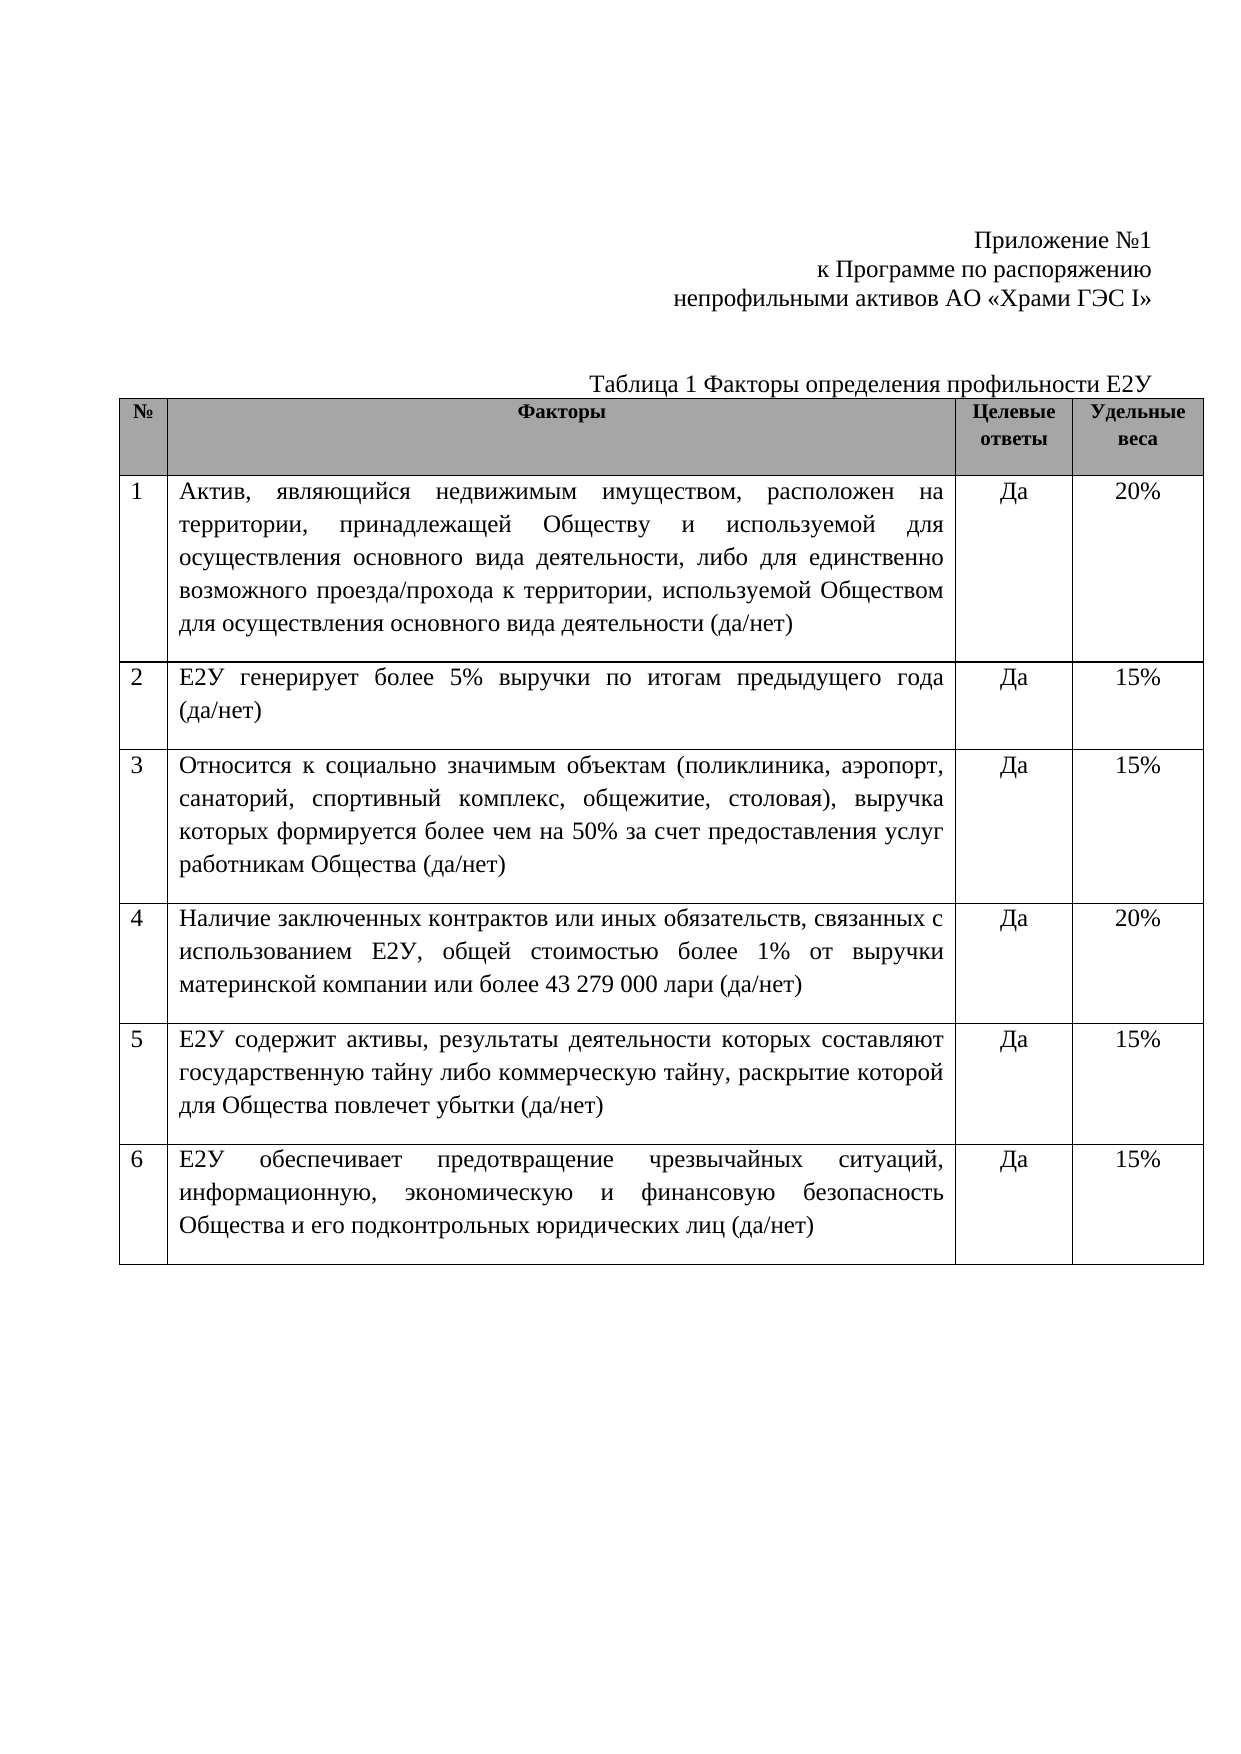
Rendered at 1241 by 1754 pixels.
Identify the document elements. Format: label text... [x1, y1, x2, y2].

table_cell 4 [120, 904, 167, 1023]
text непрофильными активов АО «Храми ГЭС I» [118, 283, 1152, 311]
table_cell Наличие заключенных контрактов или иных обязательств, связанных с использованием Е2У, общей стоимостью более 1% от выручки материнской компании или более 43 279 000 лари (да/нет) [168, 904, 955, 1023]
table_cell 3 [120, 750, 167, 902]
text Таблица 1 Факторы определения профильности Е2У [118, 369, 1152, 398]
table_cell 20% [1073, 476, 1203, 661]
table_cell Е2У генерирует более 5% выручки по итогам предыдущего года (да/нет) [168, 663, 955, 749]
table_header Факторы [168, 399, 955, 475]
table_cell Да [956, 1024, 1072, 1143]
table_cell Относится к социально значимым объектам (поликлиника, аэропорт, санаторий, спортивный комплекс, общежитие, столовая), выручка которых формируется более чем на 50% за счет предоставления услуг работникам Общества (да/нет) [168, 750, 955, 902]
table_cell 6 [120, 1145, 167, 1264]
table_cell Да [956, 663, 1072, 749]
table_header Целевые ответы [956, 399, 1072, 475]
table_cell Е2У обеспечивает предотвращение чрезвычайных ситуаций, информационную, экономическую и финансовую безопасность Общества и его подконтрольных юридических лиц (да/нет) [168, 1145, 955, 1264]
text Приложение №1 [118, 225, 1152, 254]
table_cell Да [956, 750, 1072, 902]
table_cell Да [956, 1145, 1072, 1264]
table_cell 20% [1073, 904, 1203, 1023]
table_cell 15% [1073, 663, 1203, 749]
table_cell 15% [1073, 1024, 1203, 1143]
table_cell 15% [1073, 750, 1203, 902]
table_cell Да [956, 476, 1072, 661]
table_header № [120, 399, 167, 475]
table_cell Е2У содержит активы, результаты деятельности которых составляют государственную тайну либо коммерческую тайну, раскрытие которой для Общества повлечет убытки (да/нет) [168, 1024, 955, 1143]
table_header Удельные веса [1073, 399, 1203, 475]
text к Программе по распоряжению [118, 254, 1152, 283]
table_cell Актив, являющийся недвижимым имуществом, расположен на территории, принадлежащей Обществу и используемой для осуществления основного вида деятельности, либо для единственно возможного проезда/прохода к территории, используемой Обществом для осуществления основного вида деятельности (да/нет) [168, 476, 955, 661]
table_cell Да [956, 904, 1072, 1023]
table_cell 15% [1073, 1145, 1203, 1264]
table_cell 2 [120, 663, 167, 749]
table_cell 1 [120, 476, 167, 661]
table_cell 5 [120, 1024, 167, 1143]
